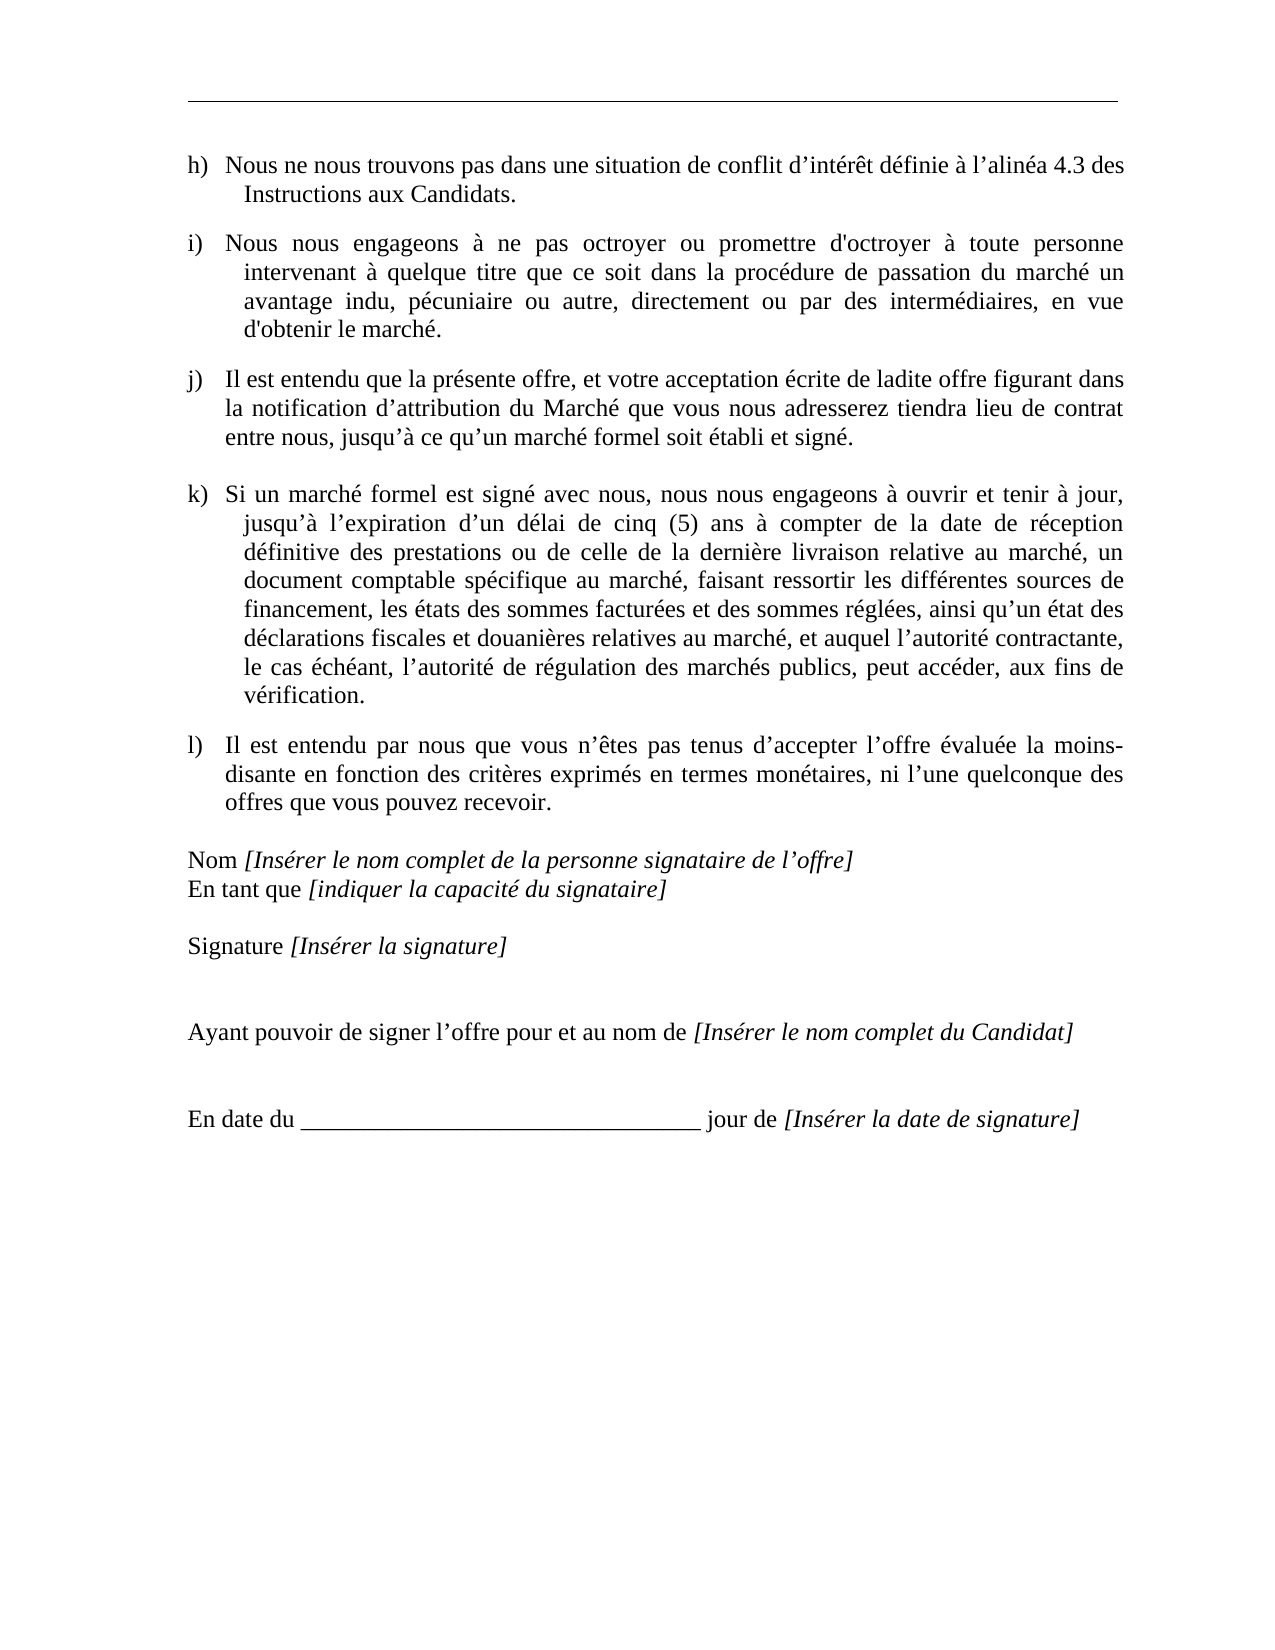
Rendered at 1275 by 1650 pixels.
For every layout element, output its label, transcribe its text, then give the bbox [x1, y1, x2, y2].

text Signature [Insérer la signature] [187, 931, 1125, 960]
list Si un marché formel est signé avec nous, nous nous engageons à ouvrir et tenir à jour, jusqu’à l’expiration d’un délai de cinq (5) ans à compter de la date de réception définitive des prestations ou de celle de la dernière livraison relative au marché, un document comptable spécifique au marché, faisant ressortir les différentes sources de financement, les états des sommes facturées et des sommes réglées, ainsi qu’un état des déclarations fiscales et douanières relatives au marché, et auquel l’autorité contractante, le cas échéant, l’autorité de régulation des marchés publics, peut accéder, aux fins de vérification. [187, 479, 1125, 709]
list Nous ne nous trouvons pas dans une situation de conflit d’intérêt définie à l’alinéa 4.3 des Instructions aux Candidats. [187, 150, 1125, 207]
list Nous nous engageons à ne pas octroyer ou promettre d'octroyer à toute personne intervenant à quelque titre que ce soit dans la procédure de passation du marché un avantage indu, pécuniaire ou autre, directement ou par des intermédiaires, en vue d'obtenir le marché. [187, 228, 1125, 343]
list Il est entendu par nous que vous n’êtes pas tenus d’accepter l’offre évaluée la moins- disante en fonction des critères exprimés en termes monétaires, ni l’une quelconque des offres que vous pouvez recevoir. [187, 730, 1125, 816]
text Ayant pouvoir de signer l’offre pour et au nom de [Insérer le nom complet du Candidat] [187, 1017, 1125, 1046]
list Il est entendu que la présente offre, et votre acceptation écrite de ladite offre figurant dans la notification d’attribution du Marché que vous nous adresserez tiendra lieu de contrat entre nous, jusqu’à ce qu’un marché formel soit établi et signé. [187, 364, 1125, 450]
text En tant que [indiquer la capacité du signataire] [187, 874, 1125, 902]
text En date du ________________________________ jour de [Insérer la date de signature] [187, 1104, 1125, 1132]
text Nom [Insérer le nom complet de la personne signataire de l’offre] [187, 845, 1125, 874]
